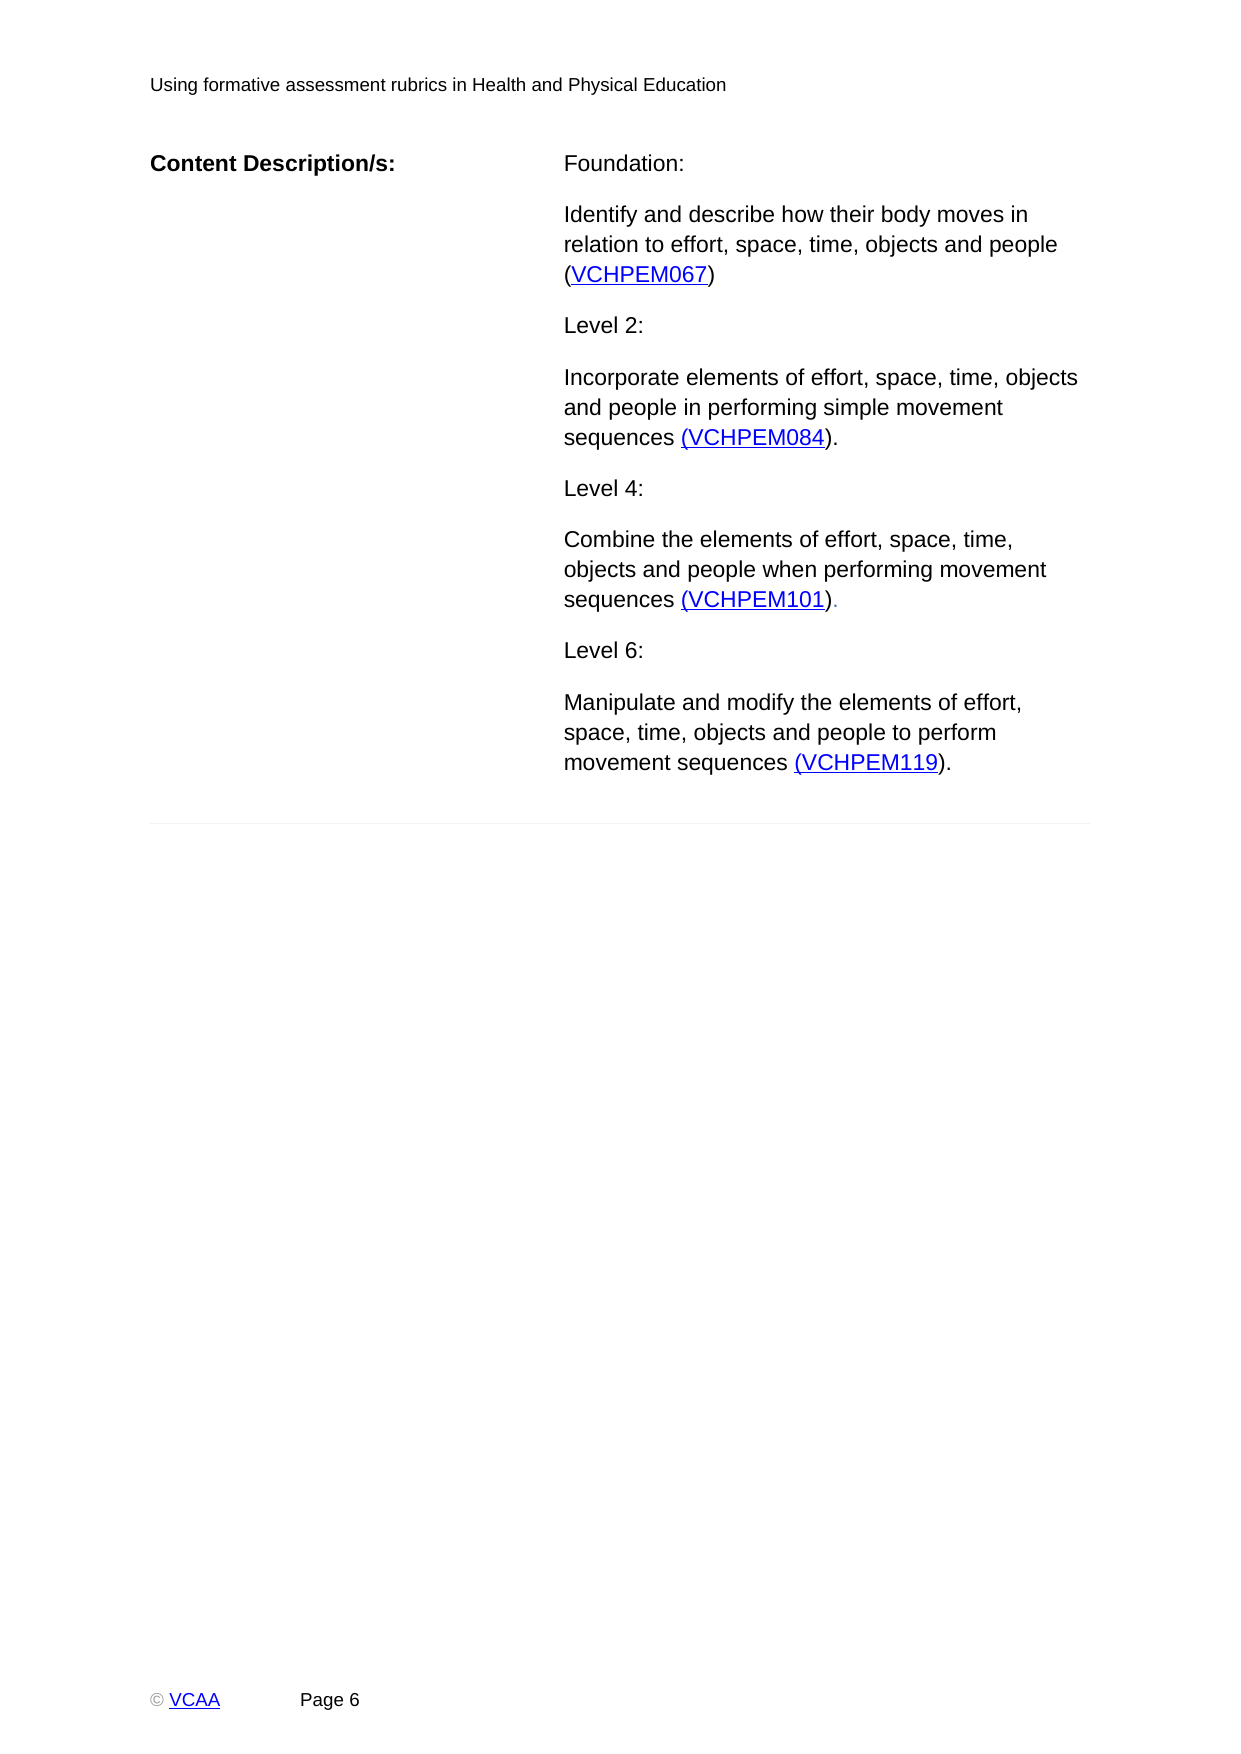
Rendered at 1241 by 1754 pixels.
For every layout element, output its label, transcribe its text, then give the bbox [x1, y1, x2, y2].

text Level 4: [150, 475, 1090, 501]
text Combine the elements of effort, space, time, objects and people when performing movement sequences (VCHPEM101). [150, 526, 1090, 613]
text Identify and describe how their body moves in relation to effort, space, time, objects and people (VCHPEM067) [150, 201, 1090, 288]
text Level 2: [150, 312, 1090, 339]
text Incorporate elements of effort, space, time, objects and people in performing simple movement sequences (VCHPEM084). [150, 363, 1090, 450]
text Content Description/s: Foundation: [150, 150, 1090, 176]
text Manipulate and modify the elements of effort, space, time, objects and people to perform movement sequences (VCHPEM119). [150, 688, 1090, 775]
text Level 6: [150, 637, 1090, 664]
